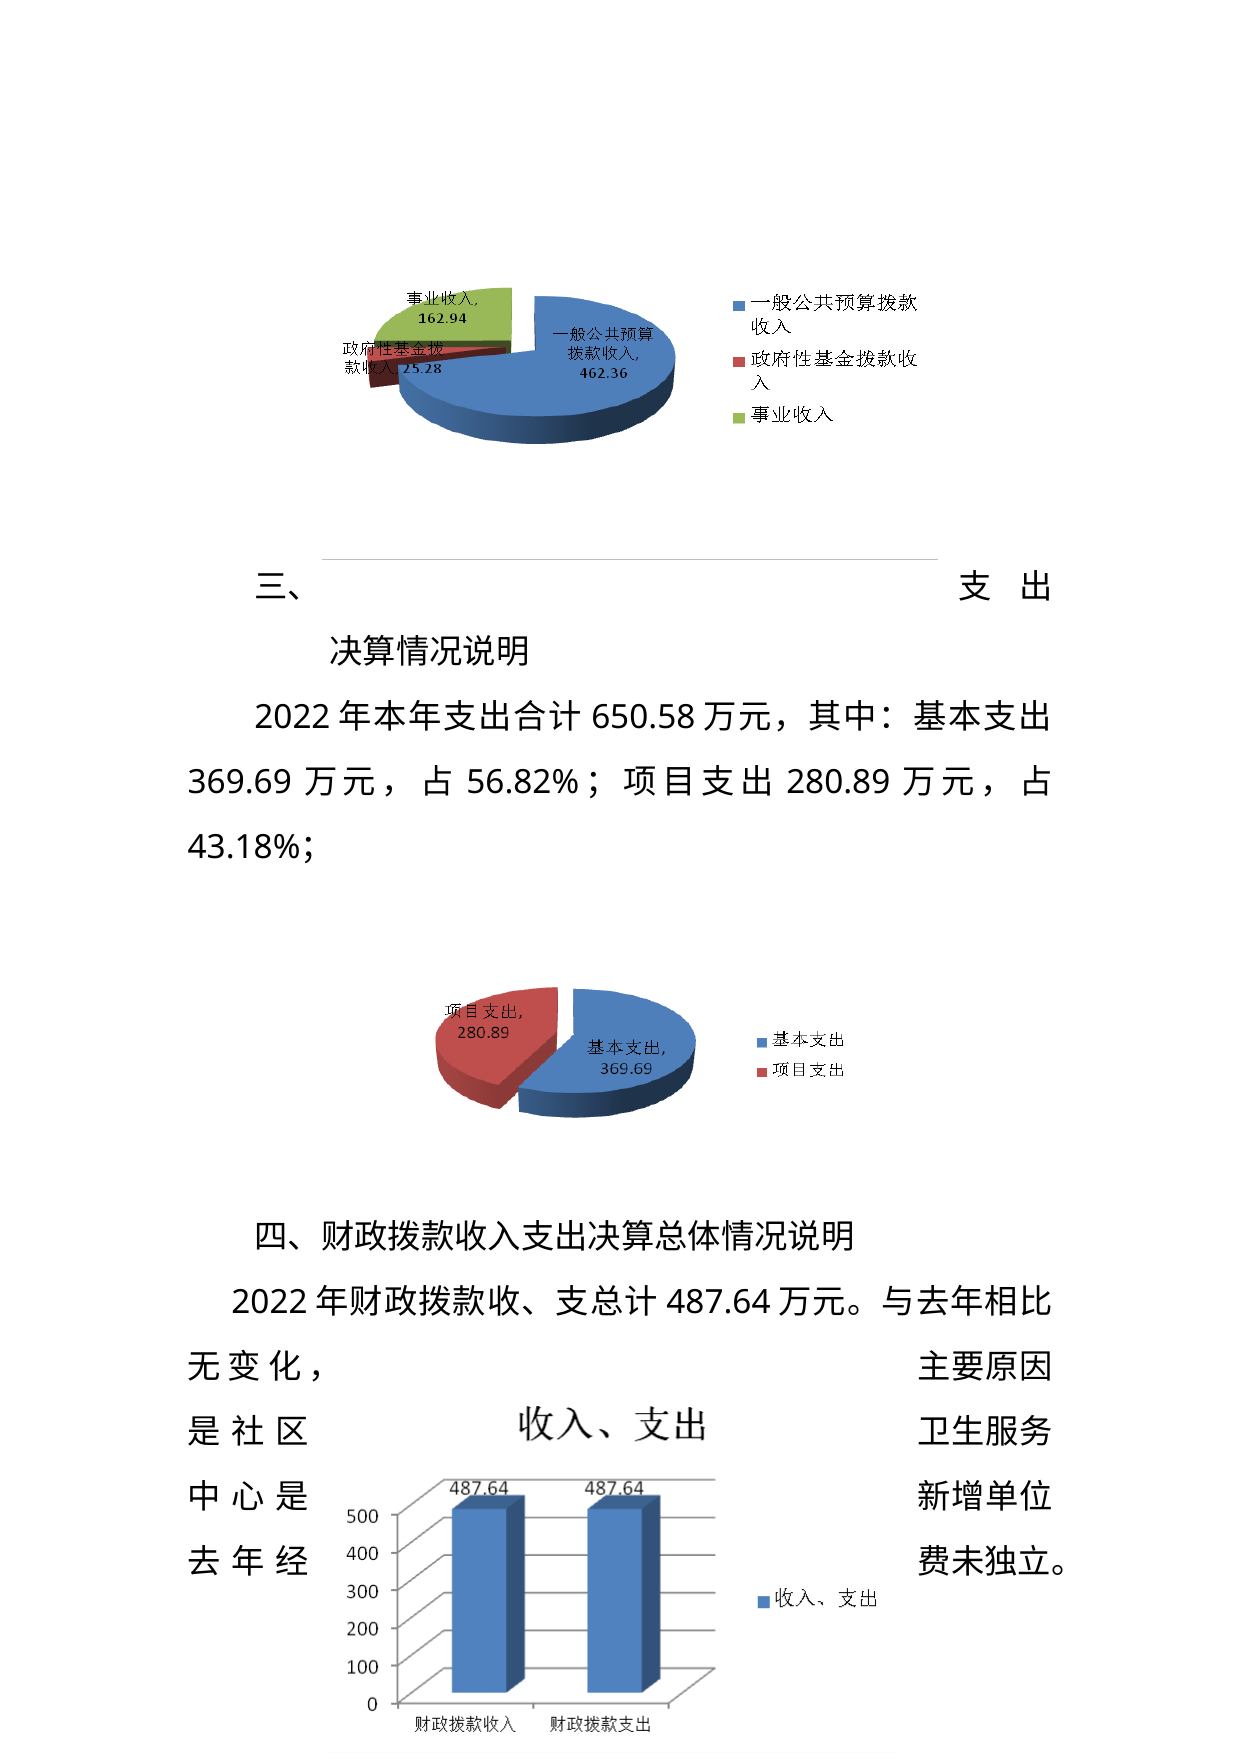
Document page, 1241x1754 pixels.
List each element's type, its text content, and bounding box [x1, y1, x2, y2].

list 支出决算情况说明 [254, 552, 1053, 682]
picture [388, 929, 862, 1184]
text 2022年财政拨款收、支总计487.64万元。与去年相比无变化，主要原因是社区卫生服务中心是新增单位，去年经费未独立。 [187, 1267, 1053, 1592]
picture [321, 186, 940, 560]
text 四、财政拨款收入支出决算总体情况说明 [187, 1202, 1053, 1267]
picture [325, 1382, 899, 1752]
text 2022年本年支出合计650.58万元，其中：基本支出369.69万元，占56.82%；项目支出280.89万元，占43.18%； [187, 682, 1053, 877]
